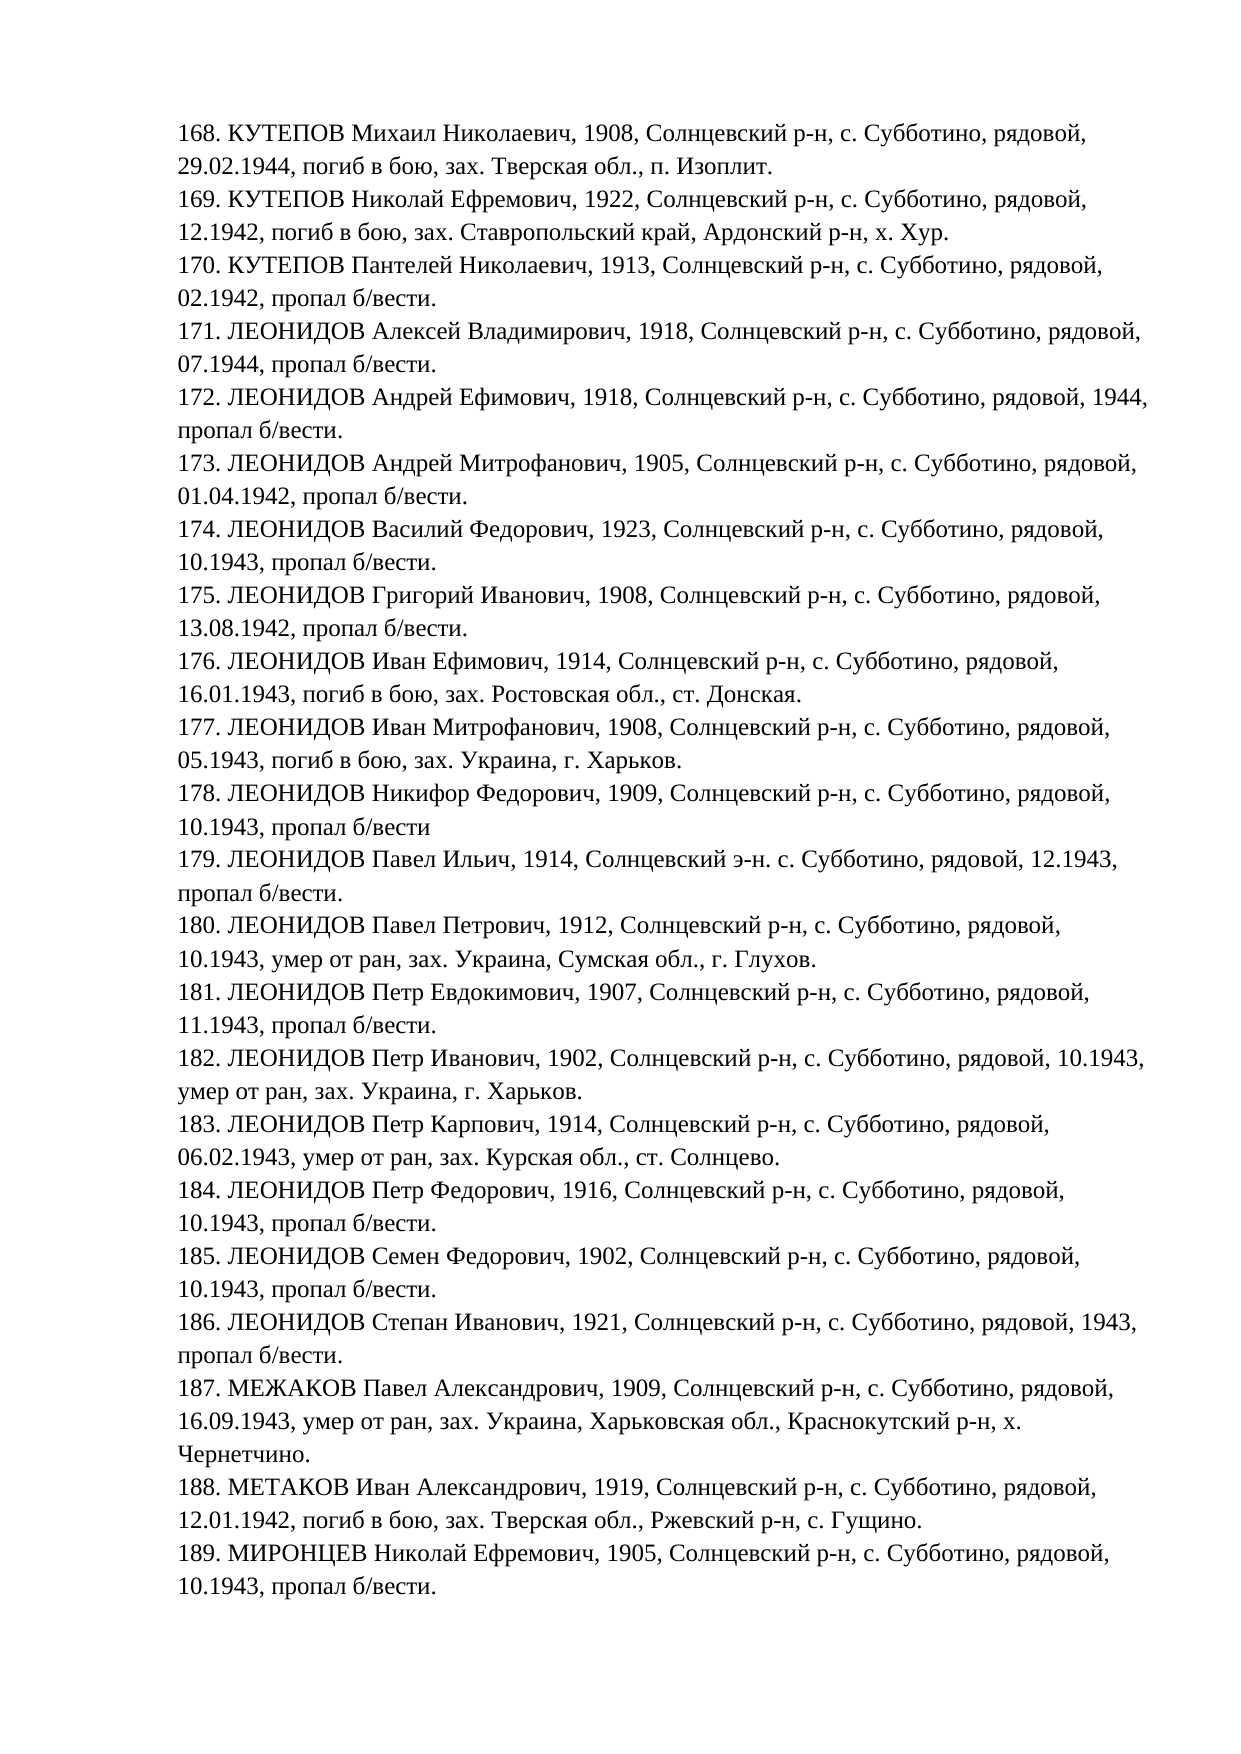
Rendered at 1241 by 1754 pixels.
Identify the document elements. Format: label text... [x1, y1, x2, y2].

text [177, 118, 1152, 180]
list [177, 844, 1152, 1600]
text 169. КУТЕПОВ Николай Ефремович, 1922, Солнцевский р-н, с. Субботино, рядовой, 12.1942, погиб в бою, зах. Ставропольский край, Ардонский р-н, х. Хур. [177, 184, 1152, 246]
text 170. КУТЕПОВ Пантелей Николаевич, 1913, Солнцевский р-н, с. Субботино, рядовой, 02.1942, пропал б/вести. 171. ЛЕОНИДОВ Алексей Владимирович, 1918, Солнцевский р-н, с. Субботино, рядовой, 07.1944, пропал б/вести. 172. ЛЕОНИДОВ Андрей Ефимович, 1918, Солнцевский р-н, с. Субботино, рядовой, 1944, пропал б/вести. 173. ЛЕОНИДОВ Андрей Митрофанович, 1905, Солнцевский р-н, с. Субботино, рядовой, 01.04.1942, пропал б/вести. 174. ЛЕОНИДОВ Василий Федорович, 1923, Солнцевский р-н, с. Субботино, рядовой, 10.1943, пропал б/вести. 175. ЛЕОНИДОВ Григорий Иванович, 1908, Солнцевский р-н, с. Субботино, рядовой, 13.08.1942, пропал б/вести. 176. ЛЕОНИДОВ Иван Ефимович, 1914, Солнцевский р-н, с. Субботино, рядовой, 16.01.1943, погиб в бою, зах. Ростовская обл., ст. Донская. 177. ЛЕОНИДОВ Иван Митрофанович, 1908, Солнцевский р-н, с. Субботино, рядовой, 05.1943, погиб в бою, зах. Украина, г. Харьков. 178. ЛЕОНИДОВ Никифор Федорович, 1909, Солнцевский р-н, с. Субботино, рядовой, 10.1943, пропал б/вести [177, 250, 1152, 840]
